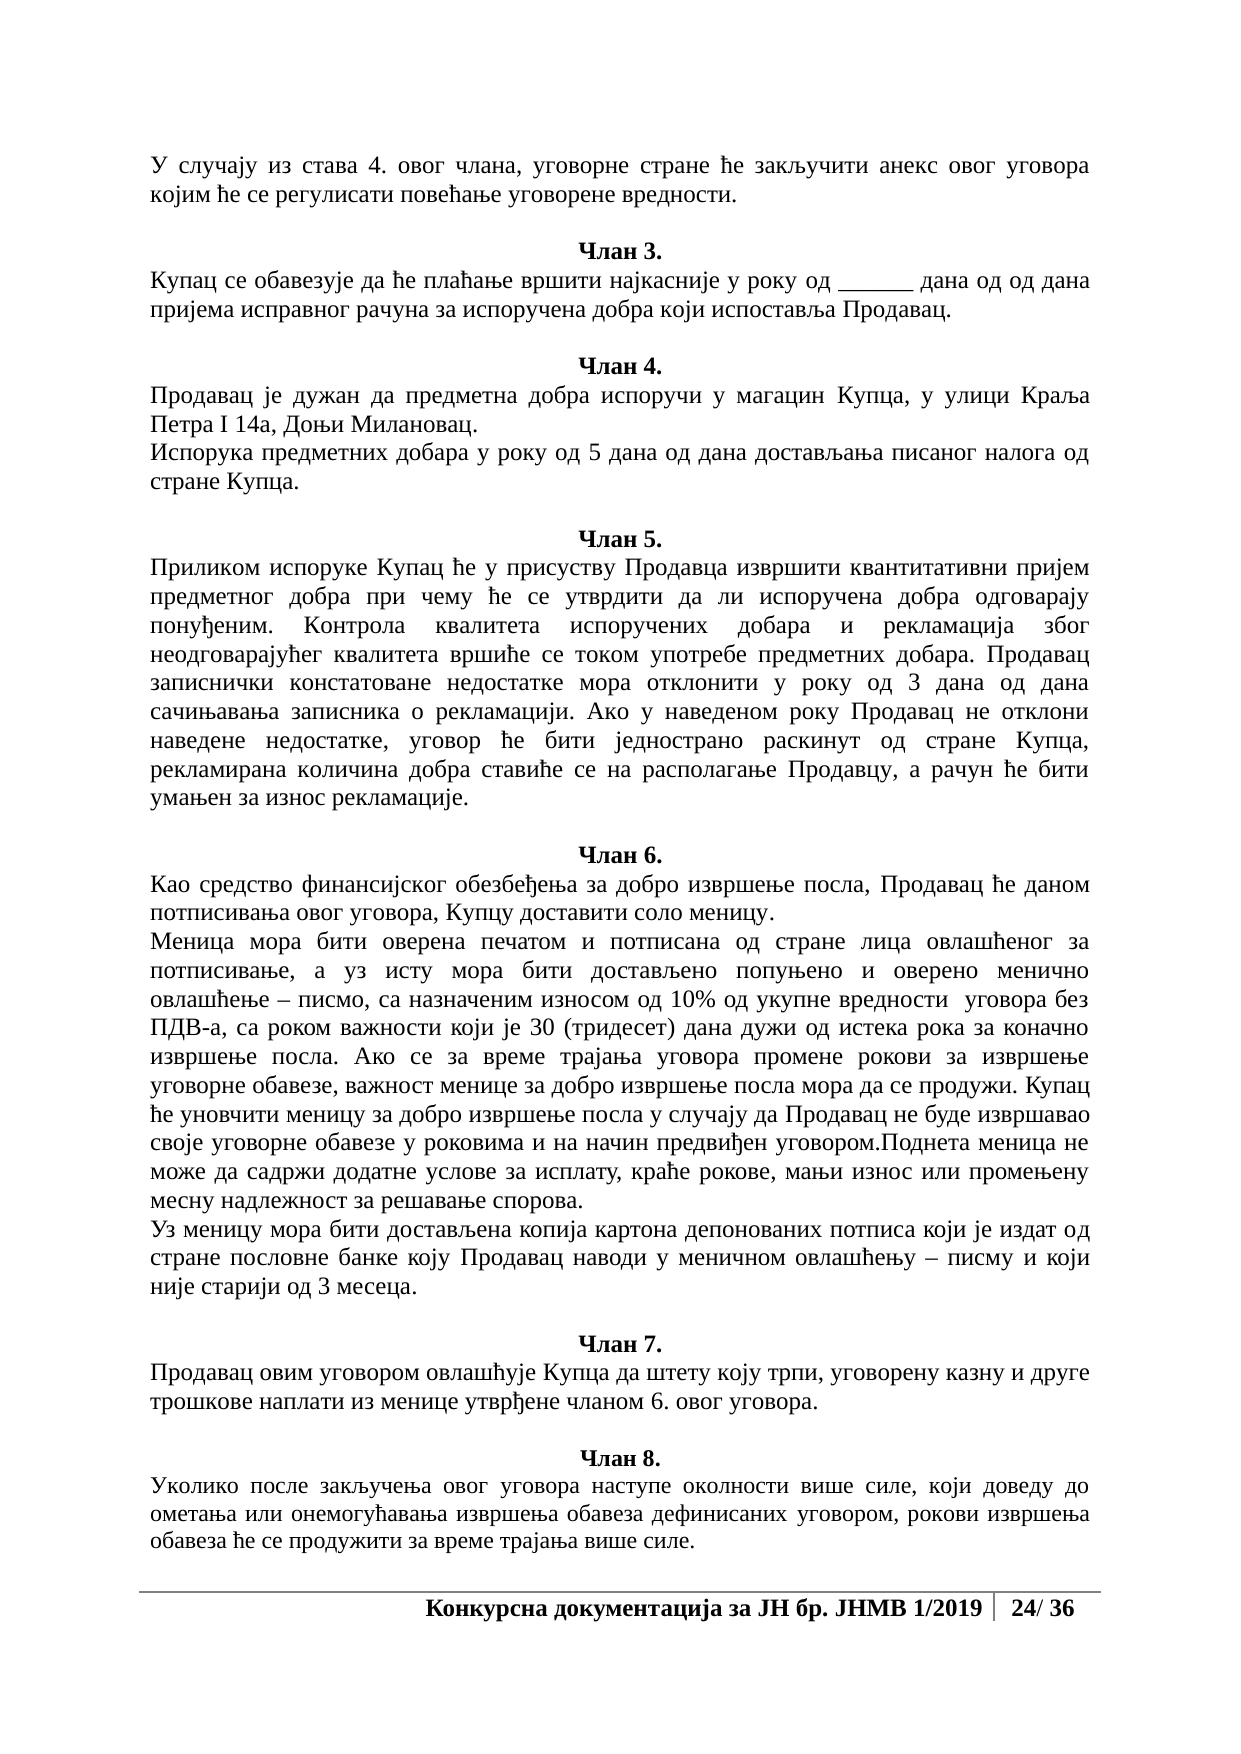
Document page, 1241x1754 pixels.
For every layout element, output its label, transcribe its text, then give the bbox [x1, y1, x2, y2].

text Уз меницу мора бити достављена копија картона депонованих потписа који је издат од стране пословне банке коју Продавац наводи у меничном овлашћењу – писму и који није старији од 3 месеца. [150, 1214, 1090, 1300]
text Испорука предметних добара у року од 5 дана од дана достављања писаног налога од стране Купца. [150, 437, 1090, 495]
text Члан 8. [150, 1444, 1090, 1471]
text Члан 3. [150, 236, 1090, 265]
text Продавац овим уговором овлашћује Купца да штету коју трпи, уговорену казну и друге трошкове наплати из менице утврђене чланом 6. овог уговора. [150, 1357, 1090, 1415]
text Члан 7. [150, 1329, 1090, 1357]
text Приликом испоруке Купац ће у присуству Продавца извршити квантитативни пријем предметног добра при чему ће се утврдити да ли испоручена добра одговарају понуђеним. Контрола квалитета испоручених добара и рекламација због неодговарајућег квалитета вршиће се током употребе предметних добара. Продавац записнички констатоване недостатке мора отклонити у року од 3 дана од дана сачињавања записника о рекламацији. Ако у наведеном року Продавац не отклони наведене недостатке, уговор ће бити једнострано раскинут од стране Купца, рекламирана количина добра ставиће се на располагање Продавцу, а рачун ће бити умањен за износ рекламације. [150, 552, 1090, 811]
text Продавац је дужан да предметна добра испоручи у магацин Купца, у улици Краља Петра I 14а, Доњи Милановац. [150, 380, 1090, 437]
text Члан 4. [150, 351, 1090, 380]
text Купац се обавезује да ће плаћање вршити најкасније у року од ______ дана од од дана пријема исправног рачуна за испоручена добра који испоставља Продавац. [150, 265, 1090, 322]
text Као средство финансијског обезбеђења за добро извршење посла, Продавац ће даном потписивања овог уговора, Купцу доставити соло меницу. [150, 869, 1090, 926]
text Члан 6. [150, 840, 1090, 869]
text Члан 5. [150, 524, 1090, 552]
text Меница мора бити оверена печатом и потписана од стране лица овлашћеног за потписивање, а уз исту мора бити достављено попуњено и оверено менично овлашћење – писмо, са назначеним износом од 10% од укупне вредности уговора без ПДВ-а, са роком важности који је 30 (тридесет) дана дужи од истека рока за коначно извршење посла. Ако се за време трајања уговора промене рокови за извршење уговорне обавезе, важност менице за добро извршење посла мора да се продужи. Купац ће уновчити меницу за добро извршење посла у случају да Продавац не буде извршавао своје уговорне обавезе у роковима и на начин предвиђен уговором.Поднета меница не може да садржи додатне услове за исплату, краће рокове, мањи износ или промењену месну надлежност за решавање спорова. [150, 926, 1090, 1214]
text У случају из става 4. овог члана, уговорне стране ће закључити анекс овог уговора којим ће се регулисати повећање уговорене вредности. [150, 150, 1090, 207]
text Уколико после закључења овог уговора наступе околности више силе, који доведу до ометања или онемогућавања извршења обавеза дефинисаних уговором, рокови извршења обавеза ће се продужити за време трајања више силе. [150, 1471, 1090, 1554]
